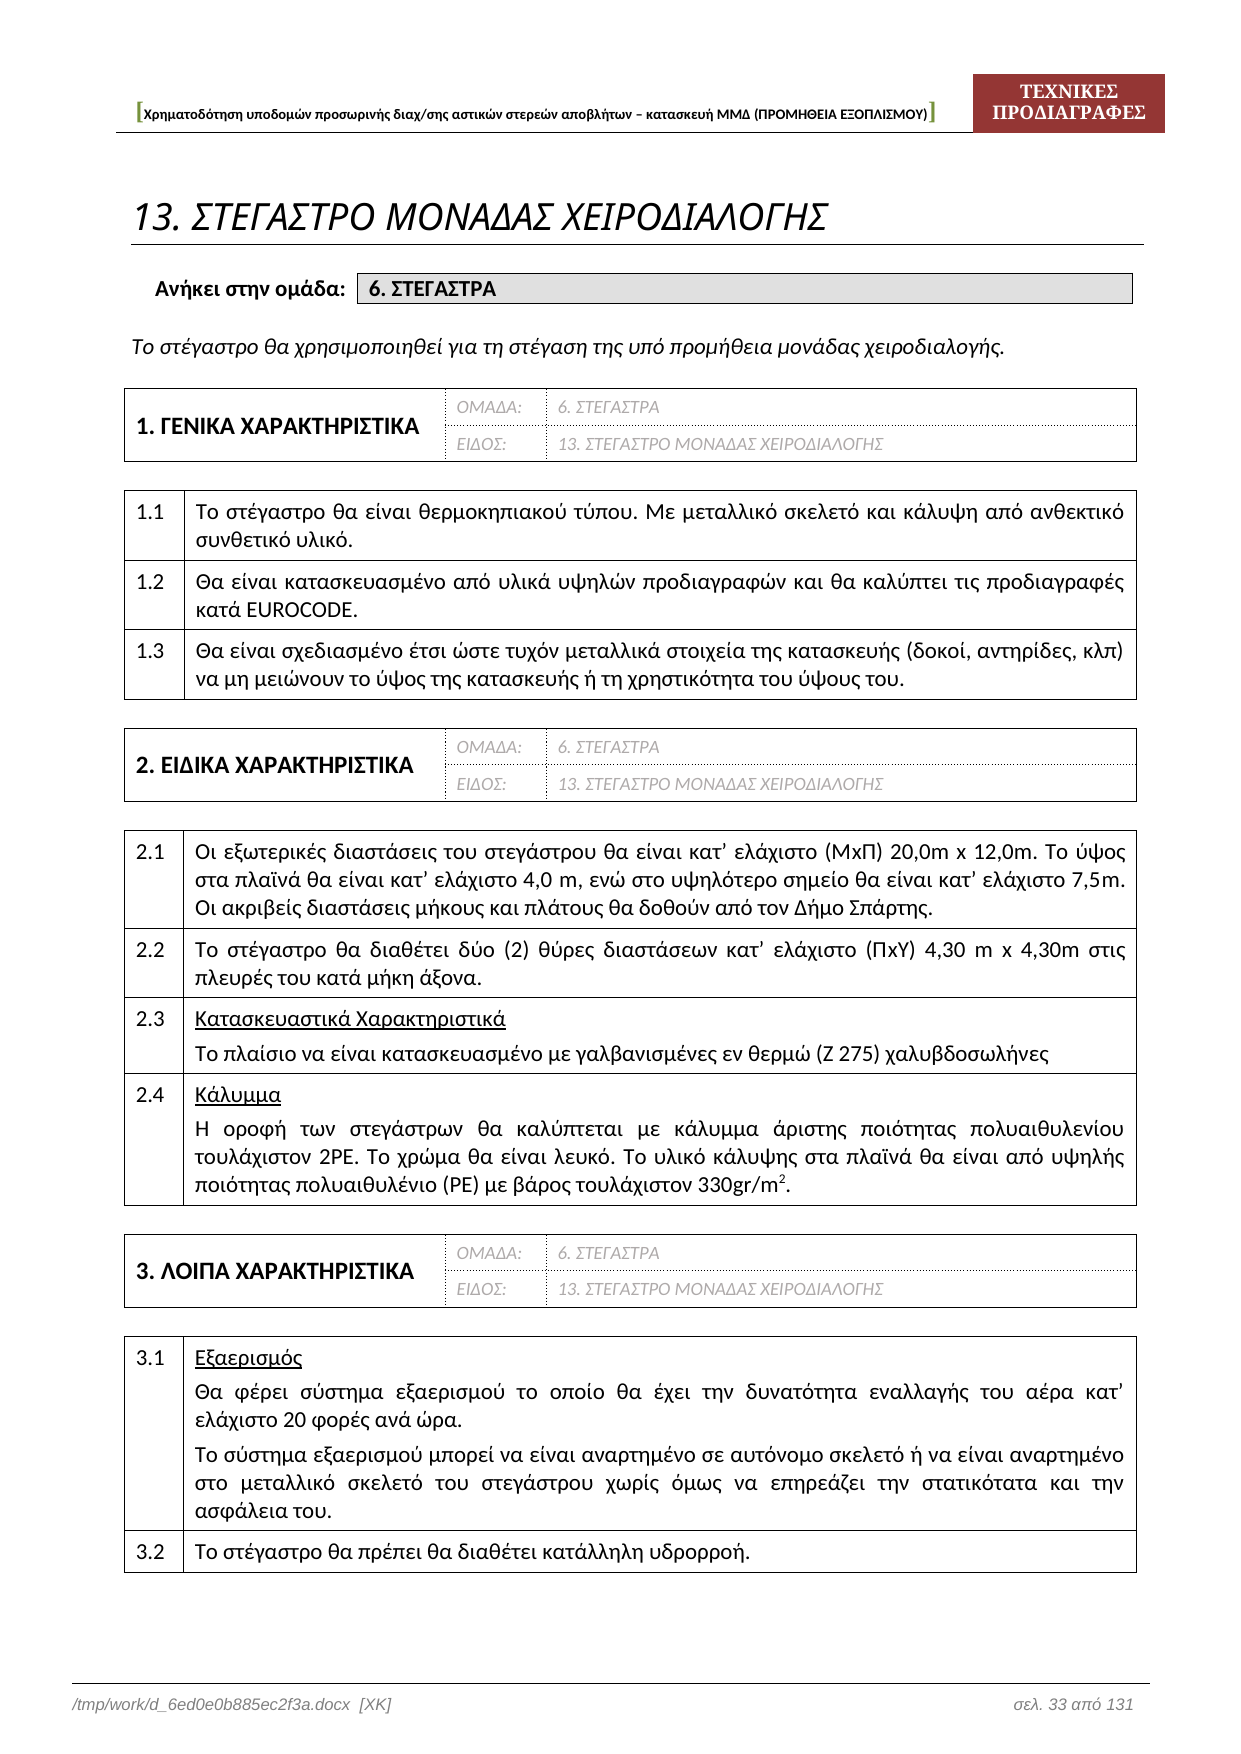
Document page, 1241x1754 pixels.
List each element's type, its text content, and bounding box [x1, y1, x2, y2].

table_header Οι εξωτερικές διαστάσεις του στεγάστρου θα είναι κατ’ ελάχιστο (ΜxΠ) 20,0m x 12,0m. Το ύψος στα πλαϊνά θα είναι κατ’ ελάχιστο 4,0 m, ενώ στο υψηλότερο σημείο θα είναι κατ’ ελάχιστο 7,5m. Οι ακριβείς διαστάσεις μήκους και πλάτους θα δοθούν από τον Δήμο Σπάρτης. [184, 831, 1136, 927]
table_cell 2.3 [125, 998, 183, 1073]
table_header ΟΜΑΔΑ: [445, 729, 546, 764]
table_cell ΕΙΔΟΣ: [445, 425, 546, 461]
table_header 1. ΓΕΝΙΚΑ ΧΑΡΑΚΤΗΡΙΣΤΙΚΑ [125, 389, 445, 461]
table_cell 2.2 [125, 929, 183, 997]
table_header 3. ΛΟΙΠΑ ΧΑΡΑΚΤΗΡΙΣΤΙΚΑ [125, 1235, 445, 1307]
table_header Εξαερισμός Θα φέρει σύστημα εξαερισμού το οποίο θα έχει την δυνατότητα εναλλαγής του αέρα κατ’ ελάχιστο 20 φορές ανά ώρα. Το σύστημα εξαερισμού μπορεί να είναι αναρτημένο σε αυτόνομο σκελετό ή να είναι αναρτημένο στο μεταλλικό σκελετό του στεγάστρου χωρίς όμως να επηρεάζει την στατικότατα και την ασφάλεια του. [184, 1337, 1136, 1530]
table_cell Θα είναι σχεδιασμένο έτσι ώστε τυχόν μεταλλικά στοιχεία της κατασκευής (δοκοί, αντηρίδες, κλπ) να μη μειώνουν το ύψος της κατασκευής ή τη χρηστικότητα του ύψους του. [185, 630, 1136, 699]
table_cell 3.2 [125, 1531, 183, 1572]
table_cell Το στέγαστρο θα πρέπει θα διαθέτει κατάλληλη υδρορροή. [184, 1531, 1136, 1572]
table_cell Κατασκευαστικά Χαρακτηριστικά Το πλαίσιο να είναι κατασκευασμένο με γαλβανισμένες εν θερμώ (Ζ 275) χαλυβδοσωλήνες [184, 998, 1136, 1073]
table_header ΟΜΑΔΑ: [445, 1235, 546, 1270]
table_header 2.1 [125, 831, 183, 927]
table_cell 13. ΣΤΕΓΑΣΤΡΟ ΜΟΝΑΔΑΣ ΧΕΙΡΟΔΙΑΛΟΓΗΣ [546, 425, 1136, 461]
table_cell 13. ΣΤΕΓΑΣΤΡΟ ΜΟΝΑΔΑΣ ΧΕΙΡΟΔΙΑΛΟΓΗΣ [546, 764, 1136, 801]
table_header 6. ΣΤΕΓΑΣΤΡΑ [546, 729, 1136, 764]
table_header 6. ΣΤΕΓΑΣΤΡΑ [546, 389, 1136, 424]
table_cell Το στέγαστρο θα διαθέτει δύο (2) θύρες διαστάσεων κατ’ ελάχιστο (ΠxΥ) 4,30 m x 4,30m στις πλευρές του κατά μήκη άξονα. [184, 929, 1136, 997]
table_cell 2.4 [125, 1074, 183, 1205]
table_header 3.1 [125, 1337, 183, 1530]
text 13. ΣΤΕΓΑΣΤΡΟ ΜΟΝΑΔΑΣ ΧΕΙΡΟΔΙΑΛΟΓΗΣ [131, 191, 1144, 244]
table_header 2. ΕΙΔΙΚΑ ΧΑΡΑΚΤΗΡΙΣΤΙΚΑ [125, 729, 445, 801]
table_header Ανήκει στην ομάδα: [120, 273, 357, 303]
table_cell ΕΙΔΟΣ: [445, 1270, 546, 1307]
text Το στέγαστρο θα χρησιμοποιηθεί για τη στέγαση της υπό προμήθεια μονάδας χειροδιαλογής. [131, 332, 1144, 360]
table_header 6. ΣΤΕΓΑΣΤΡΑ [546, 1235, 1136, 1270]
table_cell 1.3 [125, 630, 184, 699]
table_cell ΕΙΔΟΣ: [445, 764, 546, 801]
table_header 1.1 [125, 491, 184, 560]
table_header 6. ΣΤΕΓΑΣΤΡΑ [358, 274, 1132, 303]
table_header Το στέγαστρο θα είναι θερμοκηπιακού τύπου. Με μεταλλικό σκελετό και κάλυψη από ανθεκτικό συνθετικό υλικό. [185, 491, 1136, 560]
table_cell 1.2 [125, 561, 184, 629]
table_cell Θα είναι κατασκευασμένο από υλικά υψηλών προδιαγραφών και θα καλύπτει τις προδιαγραφές κατά EUROCODE. [185, 561, 1136, 629]
table_cell 13. ΣΤΕΓΑΣΤΡΟ ΜΟΝΑΔΑΣ ΧΕΙΡΟΔΙΑΛΟΓΗΣ [546, 1270, 1136, 1307]
table_cell Κάλυμμα Η οροφή των στεγάστρων θα καλύπτεται με κάλυμμα άριστης ποιότητας πολυαιθυλενίου τουλάχιστον 2PE. Το χρώμα θα είναι λευκό. Το υλικό κάλυψης στα πλαϊνά θα είναι από υψηλής ποιότητας πολυαιθυλένιο (PE) με βάρος τουλάχιστον 330gr/m2. [184, 1074, 1136, 1205]
table_header ΟΜΑΔΑ: [445, 389, 546, 424]
